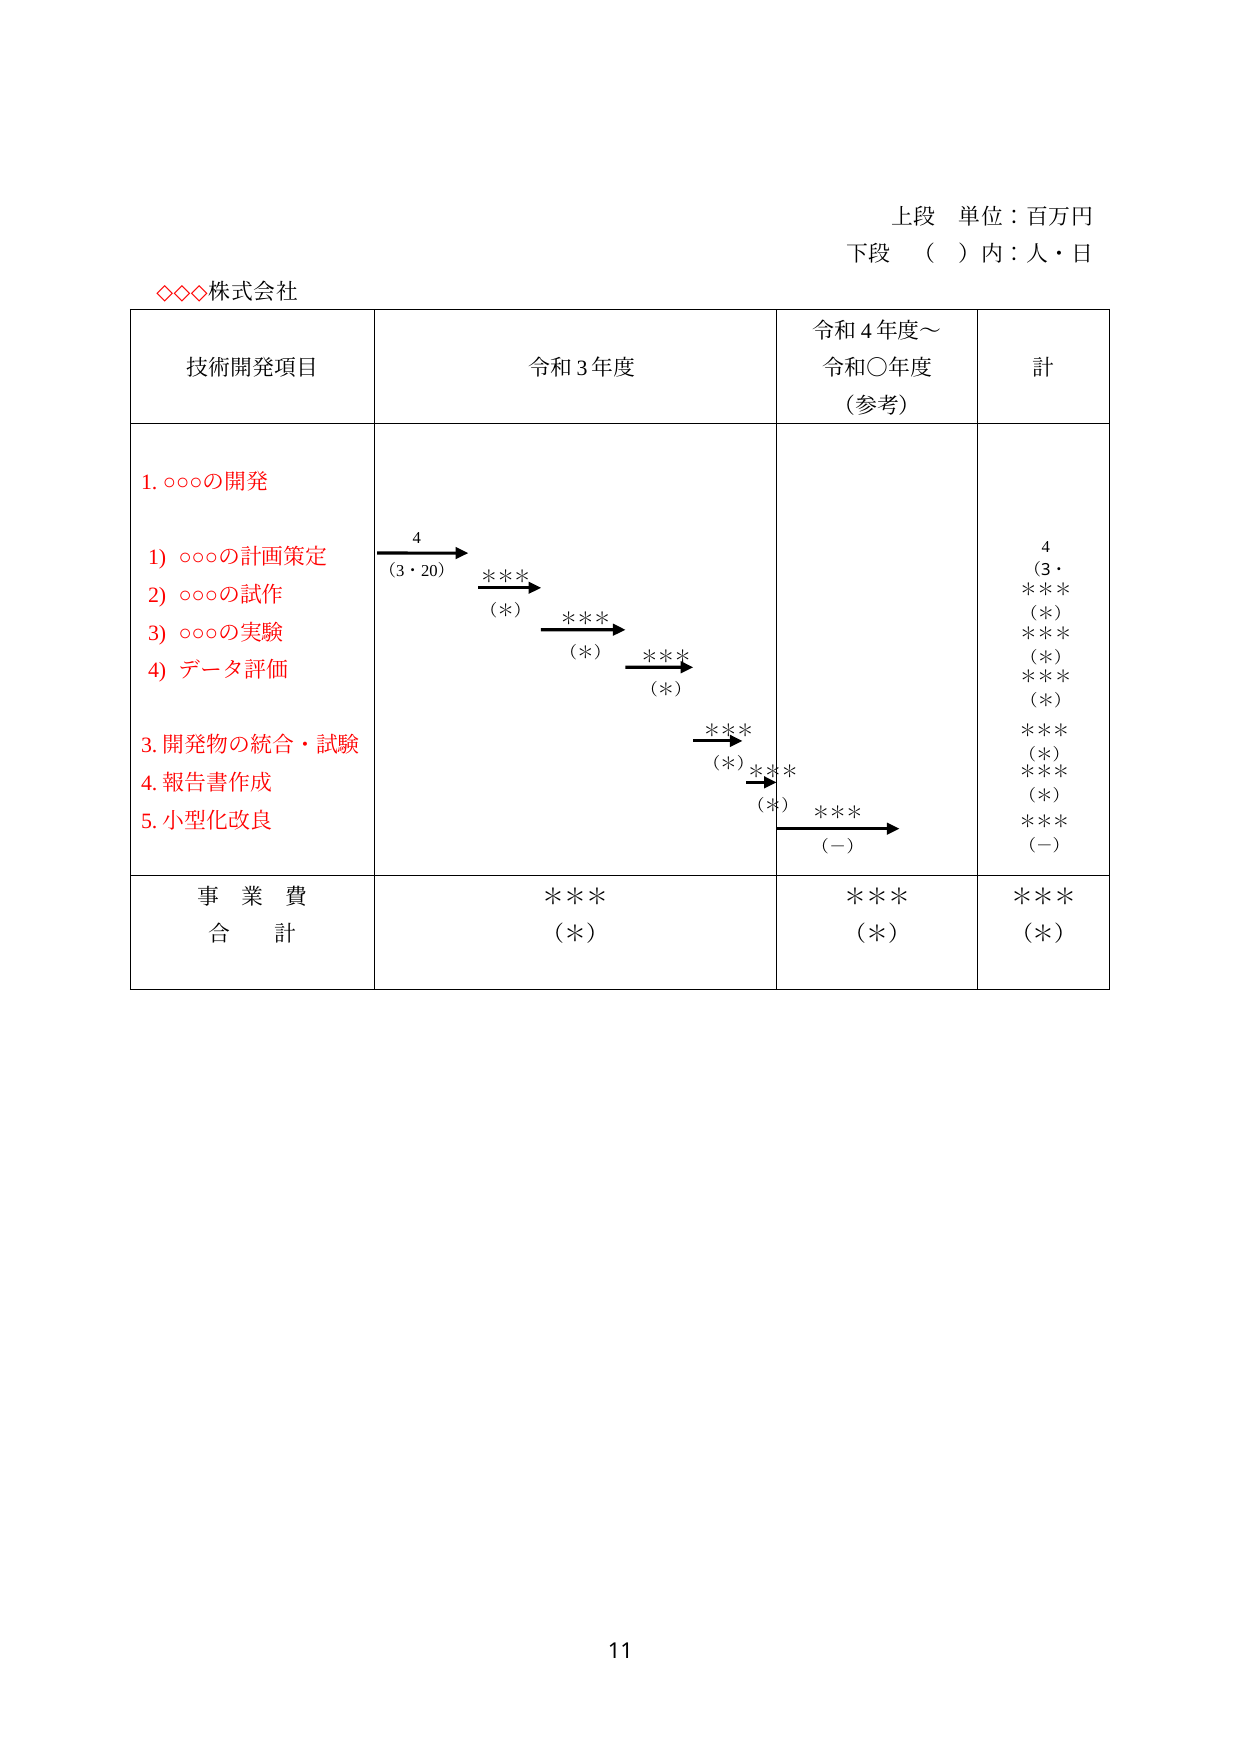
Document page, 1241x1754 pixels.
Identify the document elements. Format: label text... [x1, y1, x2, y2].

table_cell ＊＊＊ （＊） [978, 876, 1109, 989]
table_header 令和3年度 [375, 310, 776, 423]
text 上段 単位：百万円 [148, 196, 1092, 234]
text ◇◇◇株式会社 [133, 271, 1092, 309]
table_cell ＊＊＊ （＊） [375, 876, 776, 989]
table_cell 事 業 費 合 計 [131, 876, 374, 989]
table_cell [375, 424, 776, 875]
table_header 計 [978, 310, 1109, 423]
text 下段 （ ）内：人・日 [148, 234, 1092, 271]
table_cell [777, 424, 977, 875]
table_header 令和4年度～ 令和○年度 （参考） [777, 310, 977, 423]
table_cell ＊＊＊ （＊） [777, 876, 977, 989]
table_header 技術開発項目 [131, 310, 374, 423]
table_cell [978, 424, 1109, 875]
table_cell ○○○の開発 ○○○の計画策定 ○○○の試作 ○○○の実験 データ評価 開発物の統合・試験 報告書作成 小型化改良 [131, 424, 374, 875]
